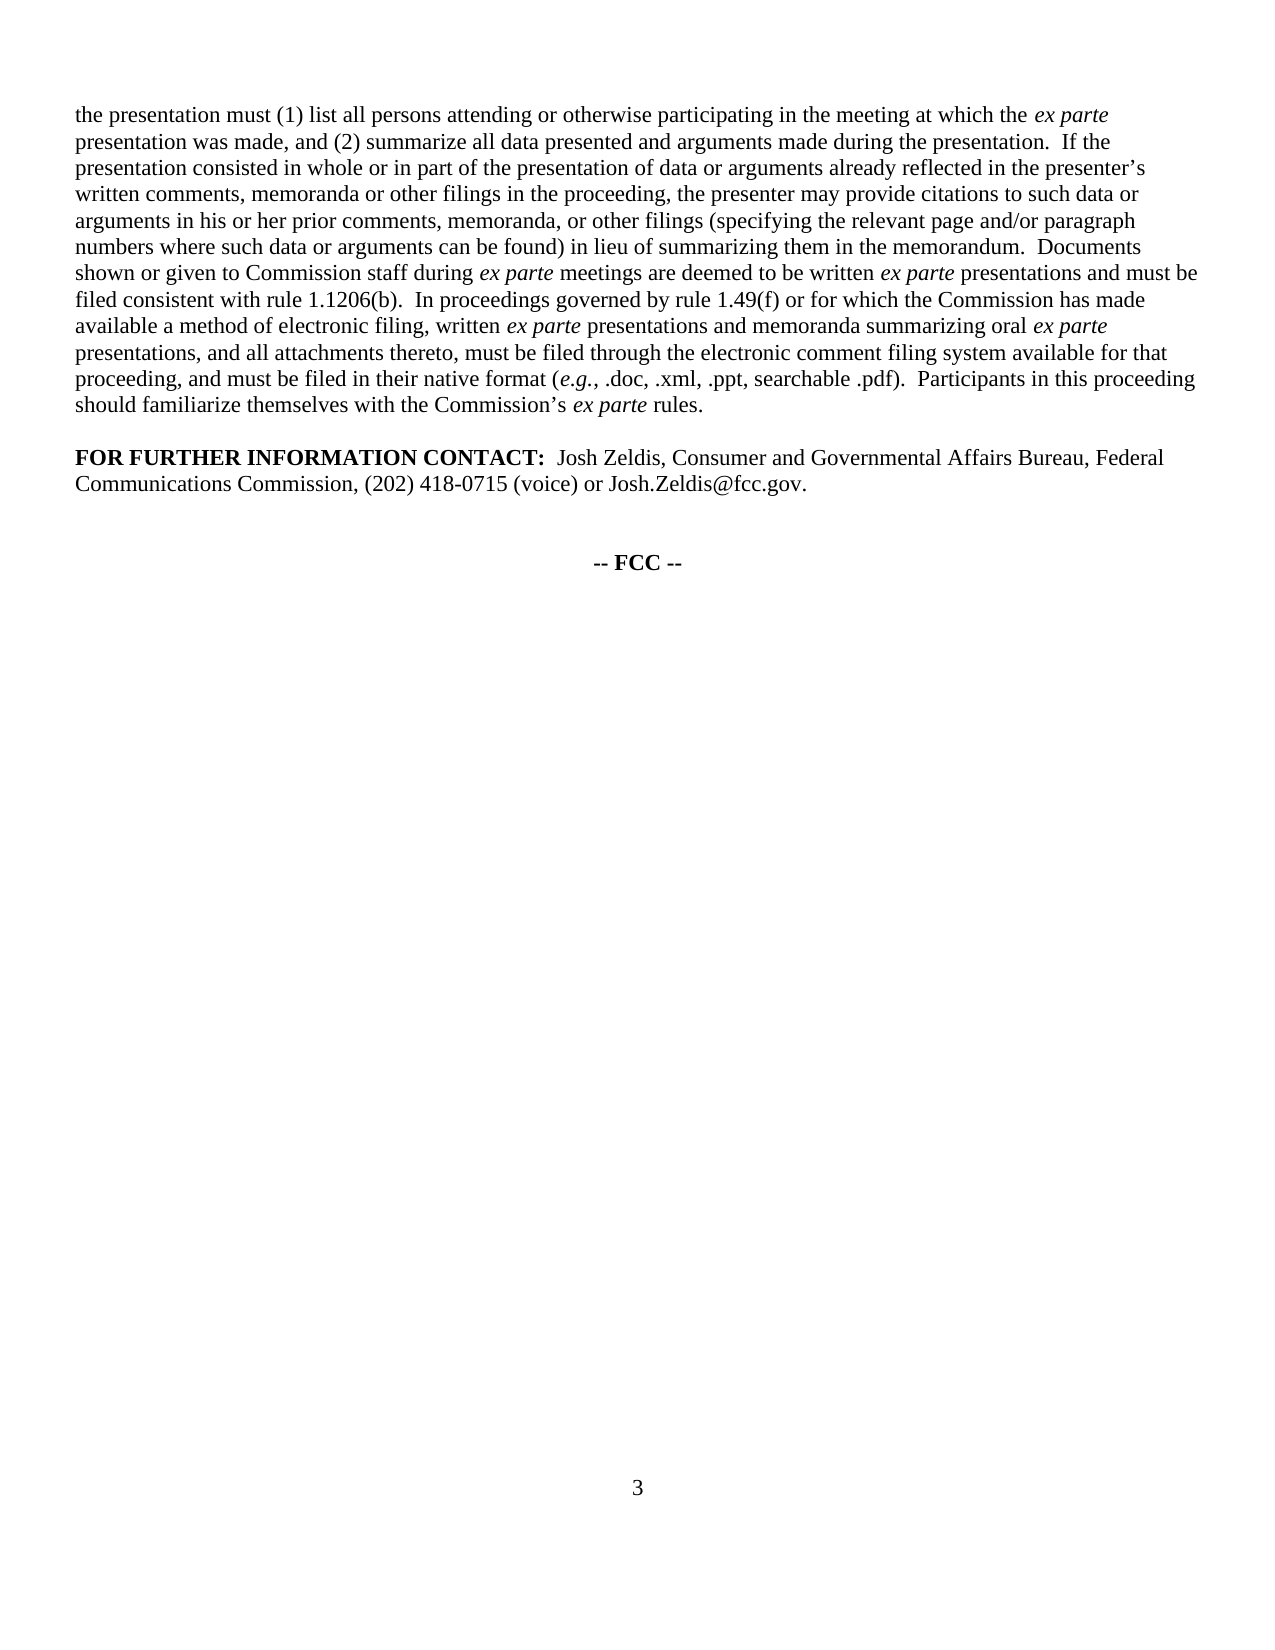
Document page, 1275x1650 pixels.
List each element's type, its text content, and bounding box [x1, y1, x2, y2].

text -- FCC -- [75, 549, 1200, 576]
text FOR FURTHER INFORMATION CONTACT: Josh Zeldis, Consumer and Governmental Affairs Bureau, Federal Communications Commission, (202) 418-0715 (voice) or Josh.Zeldis@fcc.gov. [75, 444, 1200, 497]
text This proceeding shall be treated as a “permit-but-disclose” proceeding in accordance with the Commission’s ex parte rules. Persons making ex parte presentations must file a copy of any written presentation or a memorandum summarizing any oral presentation within two business days after the presentation (unless a different deadline applicable to the Sunshine period applies). Persons making oral ex parte presentations are reminded that memoranda summarizing the presentation must (1) list all persons attending or otherwise participating in the meeting at which the ex parte presentation was made, and (2) summarize all data presented and arguments made during the presentation. If the presentation consisted in whole or in part of the presentation of data or arguments already reflected in the presenter’s written comments, memoranda or other filings in the proceeding, the presenter may provide citations to such data or arguments in his or her prior comments, memoranda, or other filings (specifying the relevant page and/or paragraph numbers where such data or arguments can be found) in lieu of summarizing them in the memorandum. Documents shown or given to Commission staff during ex parte meetings are deemed to be written ex parte presentations and must be filed consistent with rule 1.1206(b). In proceedings governed by rule 1.49(f) or for which the Commission has made available a method of electronic filing, written ex parte presentations and memoranda summarizing oral ex parte presentations, and all attachments thereto, must be filed through the electronic comment filing system available for that proceeding, and must be filed in their native format (e.g., .doc, .xml, .ppt, searchable .pdf). Participants in this proceeding should familiarize themselves with the Commission’s ex parte rules. [75, 101, 1200, 418]
